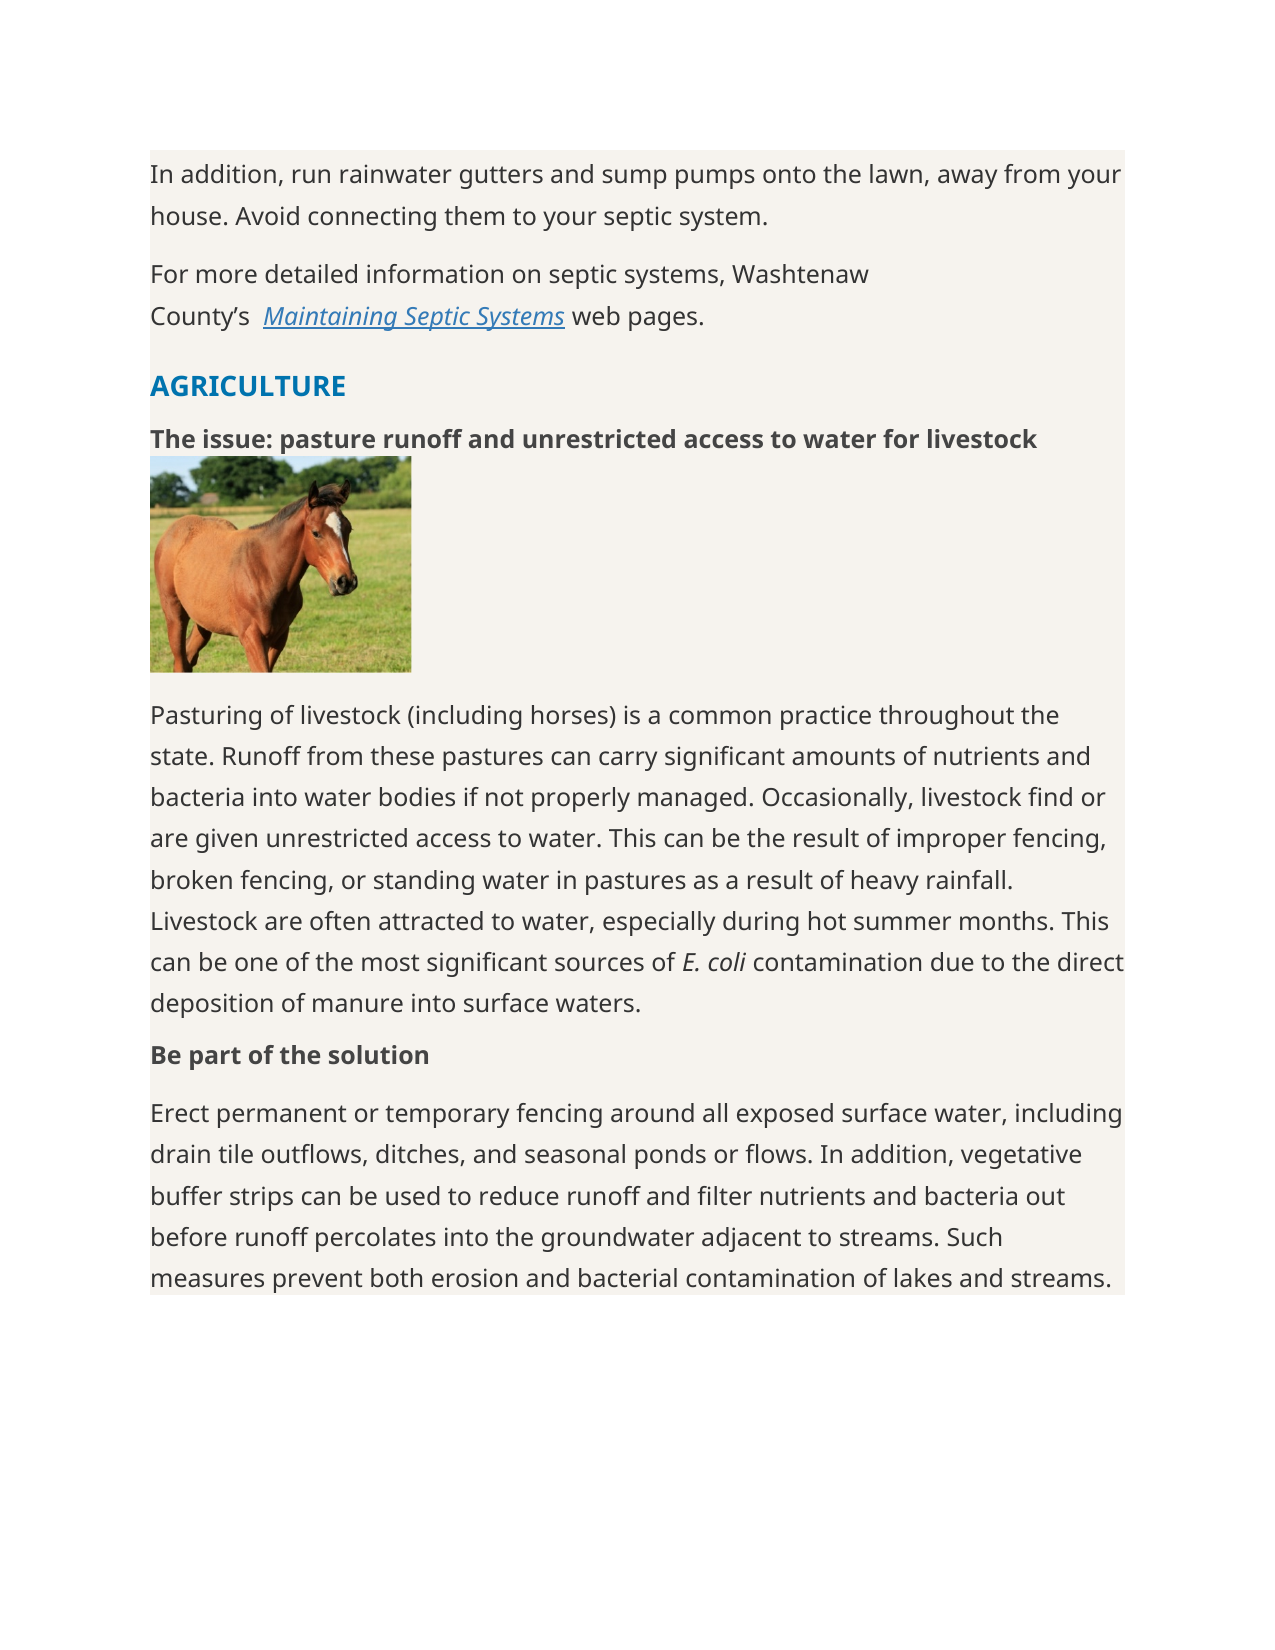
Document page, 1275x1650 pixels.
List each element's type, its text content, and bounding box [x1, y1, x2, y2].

text In addition, run rainwater gutters and sump pumps onto the lawn, away from your house. Avoid connecting them to your septic system. [150, 150, 1125, 232]
text The issue: pasture runoff and unrestricted access to water for livestock [150, 422, 1125, 673]
picture [150, 456, 412, 673]
text Be part of the solution [150, 1037, 1125, 1071]
text For more detailed information on septic systems, Washtenaw County’s Maintaining Septic Systems web pages. [150, 250, 1125, 332]
text Pasturing of livestock (including horses) is a common practice throughout the state. Runoff from these pastures can carry significant amounts of nutrients and bacteria into water bodies if not properly managed. Occasionally, livestock find or are given unrestricted access to water. This can be the result of improper fencing, broken fencing, or standing water in pastures as a result of heavy rainfall. Livestock are often attracted to water, especially during hot summer months. This can be one of the most significant sources of E. coli contamination due to the direct deposition of manure into surface waters. [150, 690, 1125, 1020]
text AGRICULTURE [150, 367, 1125, 405]
text Erect permanent or temporary fencing around all exposed surface water, including drain tile outflows, ditches, and seasonal ponds or flows. In addition, vegetative buffer strips can be used to reduce runoff and filter nutrients and bacteria out before runoff percolates into the groundwater adjacent to streams. Such measures prevent both erosion and bacterial contamination of lakes and streams. [150, 1089, 1125, 1295]
